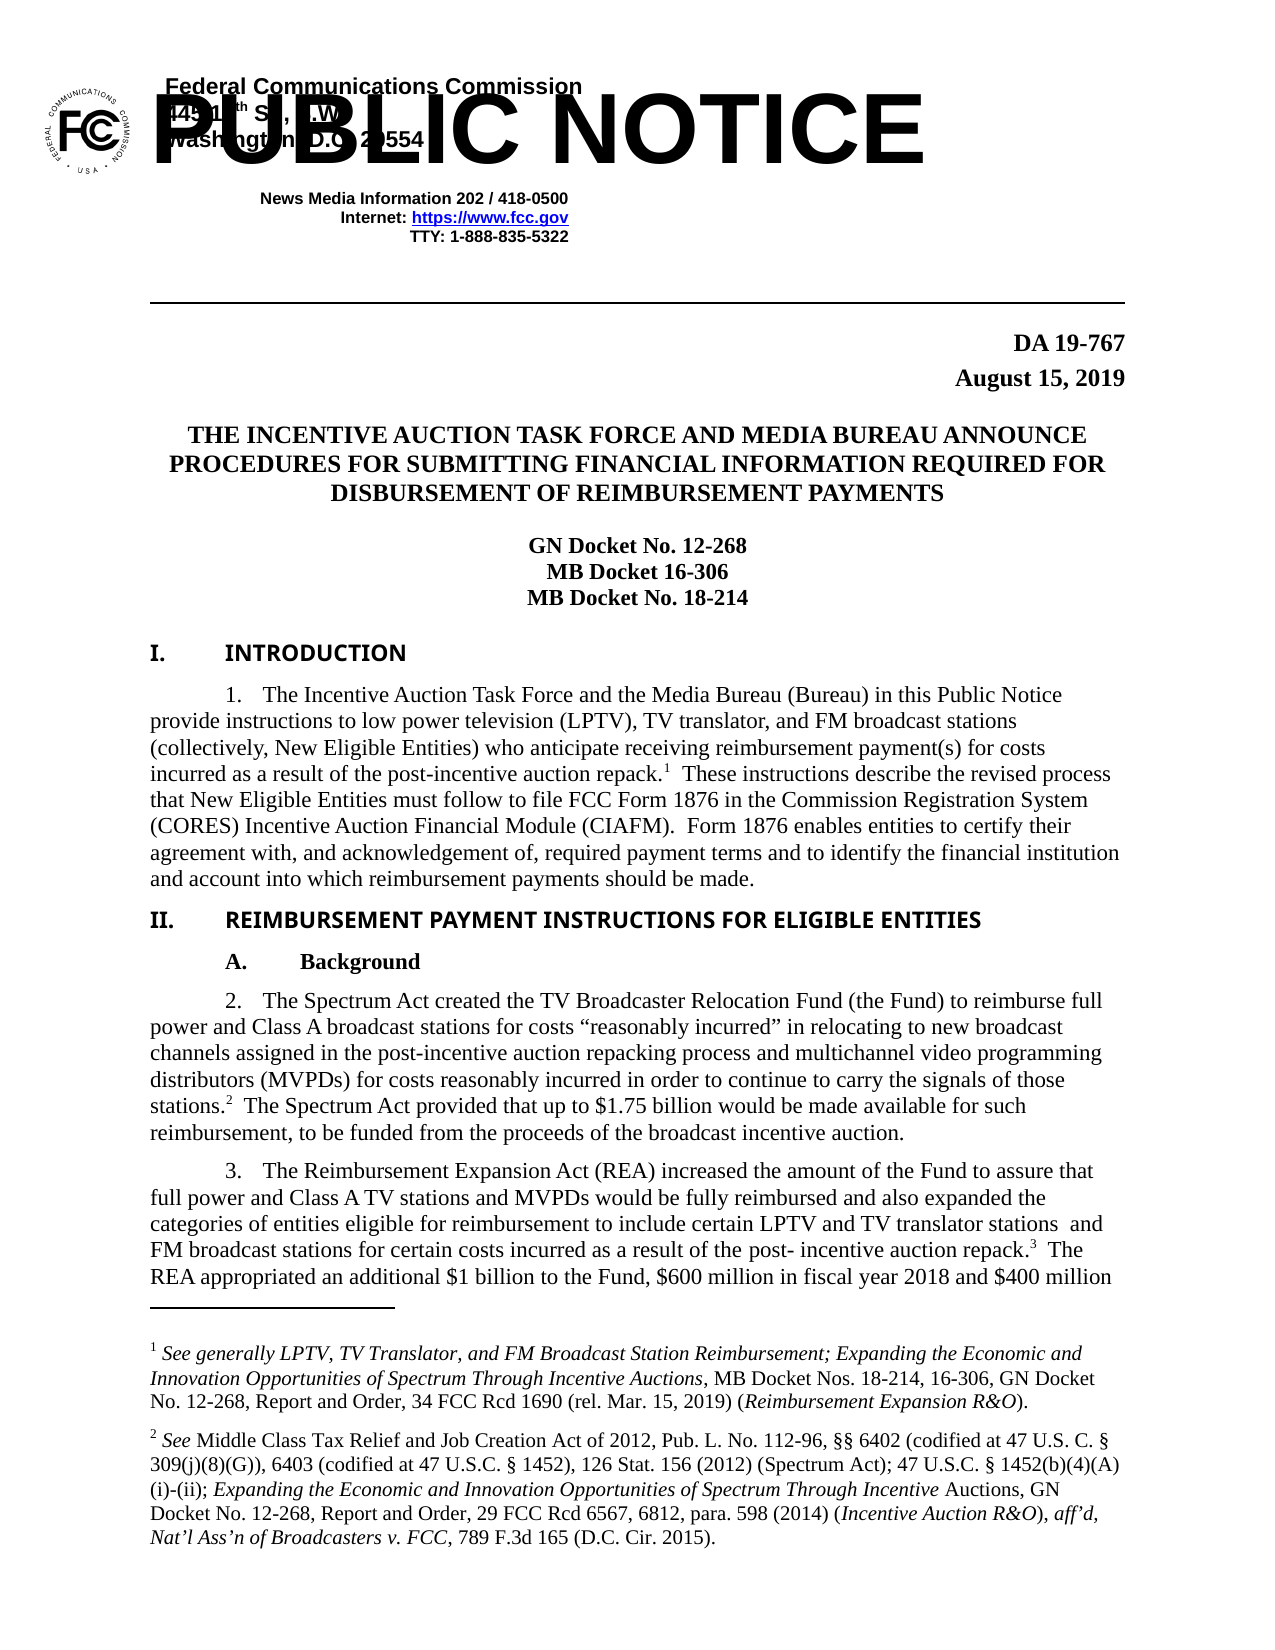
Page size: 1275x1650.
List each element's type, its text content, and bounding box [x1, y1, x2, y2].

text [150, 1157, 1125, 1289]
text MB Docket 16-306 [150, 558, 1125, 584]
text DA 19-767 [150, 328, 1125, 357]
subtitle Introduction [150, 637, 1125, 668]
subtitle REIMBURSEMENT PAYMENT INSTRUCTIONS FOR ELIGIBLE ENTITIES [150, 904, 1125, 935]
text August 15, 2019 [150, 363, 1125, 392]
text MB Docket No. 18-214 [150, 584, 1125, 611]
text The Incentive Auction Task Force and the Media Bureau (Bureau) in this Public Notice provide instructions to low power television (LPTV), TV translator, and FM broadcast stations (collectively, New Eligible Entities) who anticipate receiving reimbursement payment(s) for costs incurred as a result of the post-incentive auction repack. These instructions describe the revised process that New Eligible Entities must follow to file FCC Form 1876 in the Commission Registration System (CORES) Incentive Auction Financial Module (CIAFM). Form 1876 enables entities to certify their agreement with, and acknowledgement of, required payment terms and to identify the financial institution and account into which reimbursement payments should be made. [150, 681, 1125, 892]
text GN Docket No. 12-268 [150, 532, 1125, 558]
text THE INCENTIVE AUCTION TASK FORCE AND MEDIA BUREAU ANNOUNCE PROCEDURES FOR SUBMITTING FINANCIAL INFORMATION REQUIRED FOR DISBURSEMENT OF REIMBURSEMENT PAYMENTS [150, 420, 1125, 507]
subtitle Background [225, 948, 1125, 974]
text The Spectrum Act created the TV Broadcaster Relocation Fund (the Fund) to reimburse full power and Class A broadcast stations for costs “reasonably incurred” in relocating to new broadcast channels assigned in the post-incentive auction repacking process and multichannel video programming distributors (MVPDs) for costs reasonably incurred in order to continue to carry the signals of those stations. The Spectrum Act provided that up to $1.75 billion would be made available for such reimbursement, to be funded from the proceeds of the broadcast incentive auction. [150, 987, 1125, 1145]
